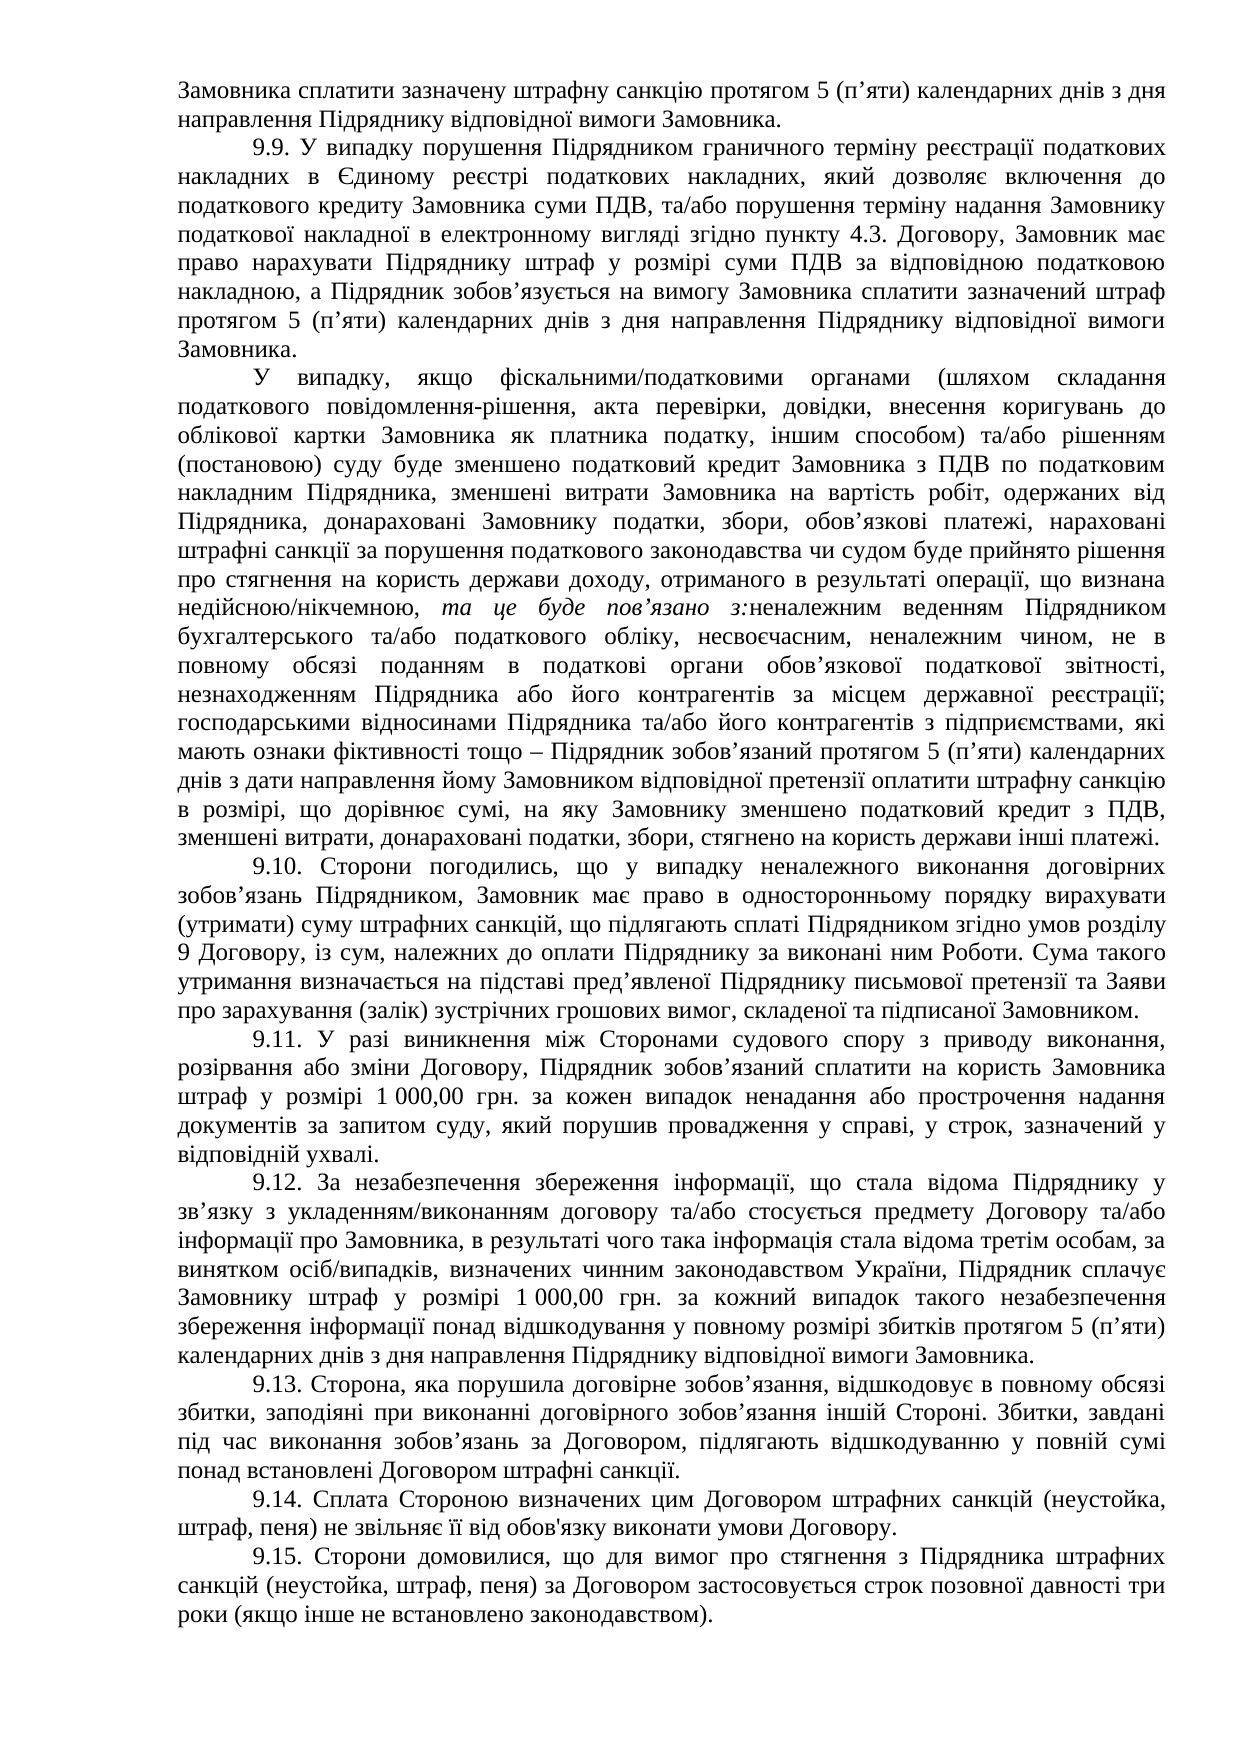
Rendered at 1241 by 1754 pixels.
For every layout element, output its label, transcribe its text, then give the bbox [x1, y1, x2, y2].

list 9.13. Сторона, яка порушила договірне зобов’язання, відшкодовує в повному обсязі збитки, заподіяні при виконанні договірного зобов’язання іншій Стороні. Збитки, завдані під час виконання зобов’язань за Договором, підлягають відшкодуванню у повній сумі понад встановлені Договором штрафні санкції. [177, 1369, 1167, 1484]
list 9.9. У випадку порушення Підрядником граничного терміну реєстрації податкових накладних в Єдиному реєстрі податкових накладних, який дозволяє включення до податкового кредиту Замовника суми ПДВ, та/або порушення терміну надання Замовнику податкової накладної в електронному вигляді згідно пункту 4.3. Договору, Замовник має право нарахувати Підряднику штраф у розмірі суми ПДВ за відповідною податковою накладною, а Підрядник зобов’язується на вимогу Замовника сплатити зазначений штраф протягом 5 (п’яти) календарних днів з дня направлення Підряднику відповідної вимоги Замовника. [177, 132, 1167, 362]
list 9.15. Сторони домовилися, що для вимог про стягнення з Підрядника штрафних санкцій (неустойка, штраф, пеня) за Договором застосовується строк позовної давності три роки (якщо інше не встановлено законодавством). [177, 1541, 1167, 1627]
list 9.10. Сторони погодились, що у випадку неналежного виконання договірних зобов’язань Підрядником, Замовник має право в односторонньому порядку вирахувати (утримати) суму штрафних санкцій, що підлягають сплаті Підрядником згідно умов розділу 9 Договору, із сум, належних до оплати Підряднику за виконані ним Роботи. Сума такого утримання визначається на підставі пред’явленої Підряднику письмової претензії та Заяви про зарахування (залік) зустрічних грошових вимог, складеної та підписаної Замовником. [177, 851, 1167, 1024]
list 9.12. За незабезпечення збереження інформації, що стала відома Підряднику у зв’язку з укладенням/виконанням договору та/або стосується предмету Договору та/або інформації про Замовника, в результаті чого така інформація стала відома третім особам, за винятком осіб/випадків, визначених чинним законодавством України, Підрядник сплачує Замовнику штраф у розмірі 1 000,00 грн. за кожний випадок такого незабезпечення збереження інформації понад відшкодування у повному розмірі збитків протягом 5 (п’яти) календарних днів з дня направлення Підряднику відповідної вимоги Замовника. [177, 1167, 1167, 1369]
list 9.11. У разі виникнення між Сторонами судового спору з приводу виконання, розірвання або зміни Договору, Підрядник зобов’язаний сплатити на користь Замовника штраф у розмірі 1 000,00 грн. за кожен випадок ненадання або прострочення надання документів за запитом суду, який порушив провадження у справі, у строк, зазначений у відповідній ухвалі. [177, 1024, 1167, 1167]
list У випадку, якщо фіскальними/податковими органами (шляхом складання податкового повідомлення-рішення, акта перевірки, довідки, внесення коригувань до облікової картки Замовника як платника податку, іншим способом) та/або рішенням (постановою) суду буде зменшено податковий кредит Замовника з ПДВ по податковим накладним Підрядника, зменшені витрати Замовника на вартість робіт, одержаних від Підрядника, донараховані Замовнику податки, збори, обов’язкові платежі, нараховані штрафні санкції за порушення податкового законодавства чи судом буде прийнято рішення про стягнення на користь держави доходу, отриманого в результаті операції, що визнана недійсною/нікчемною, та це буде пов’язано з:неналежним веденням Підрядником бухгалтерського та/або податкового обліку, несвоєчасним, неналежним чином, не в повному обсязі поданням в податкові органи обов’язкової податкової звітності, незнаходженням Підрядника або його контрагентів за місцем державної реєстрації; господарськими відносинами Підрядника та/або його контрагентів з підприємствами, які мають ознаки фіктивності тощо – Підрядник зобов’язаний протягом 5 (п’яти) календарних днів з дати направлення йому Замовником відповідної претензії оплатити штрафну санкцію в розмірі, що дорівнює сумі, на яку Замовнику зменшено податковий кредит з ПДВ, зменшені витрати, донараховані податки, збори, стягнено на користь держави інші платежі. [177, 362, 1167, 851]
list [177, 75, 1167, 132]
list 9.14. Сплата Стороною визначених цим Договором штрафних санкцій (неустойка, штраф, пеня) не звільняє її від обов'язку виконати умови Договору. [177, 1484, 1167, 1541]
